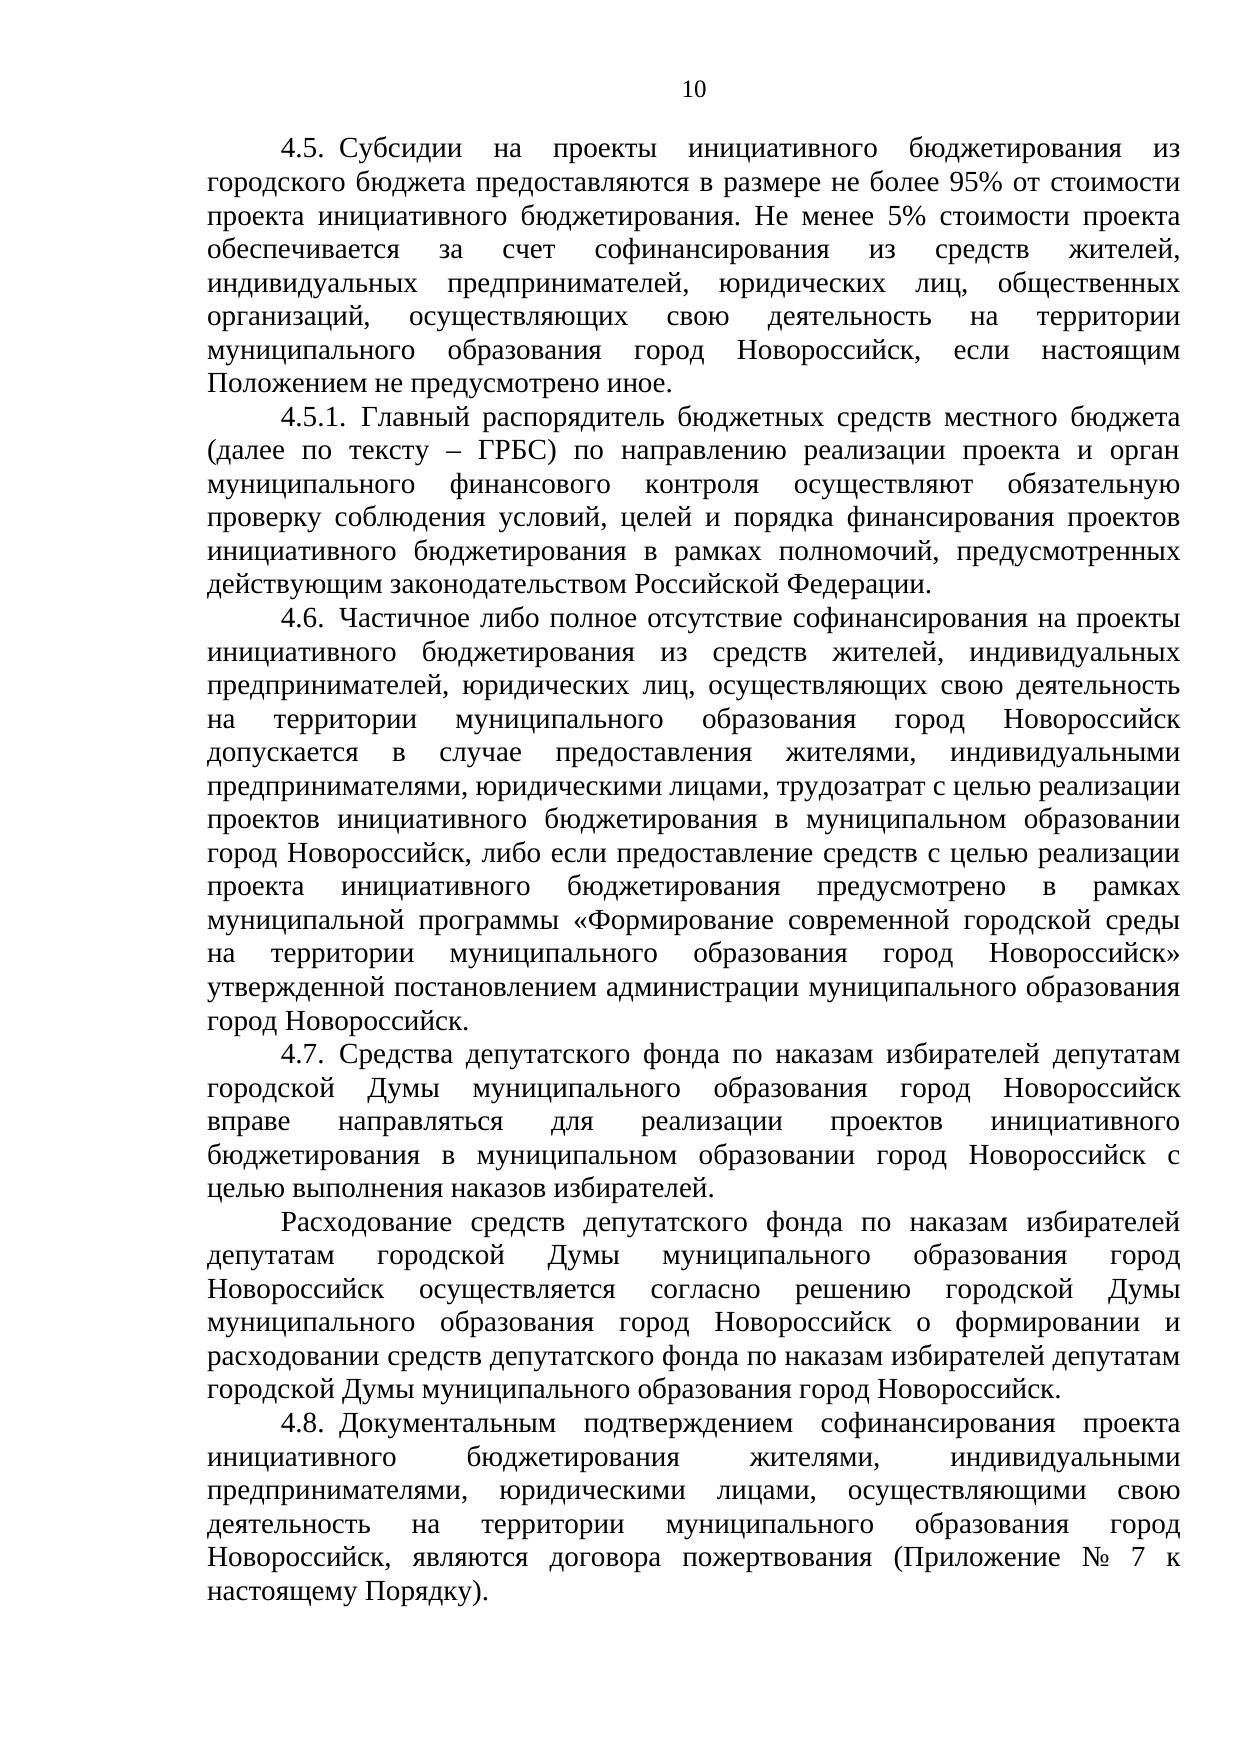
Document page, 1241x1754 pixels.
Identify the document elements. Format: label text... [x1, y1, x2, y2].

text 4.5. Субсидии на проекты инициативного бюджетирования из городского бюджета предоставляются в размере не более 95% от стоимости проекта инициативного бюджетирования. Не менее 5% стоимости проекта обеспечивается за счет софинансирования из средств жителей, индивидуальных предпринимателей, юридических лиц, общественных организаций, осуществляющих свою деятельность на территории муниципального образования город Новороссийск, если настоящим Положением не предусмотрено иное. [207, 131, 1181, 399]
text Расходование средств депутатского фонда по наказам избирателей депутатам городской Думы муниципального образования город Новороссийск осуществляется согласно решению городской Думы муниципального образования город Новороссийск о формировании и расходовании средств депутатского фонда по наказам избирателей депутатам городской Думы муниципального образования город Новороссийск. [207, 1204, 1181, 1405]
text 4.7. Средства депутатского фонда по наказам избирателей депутатам городской Думы муниципального образования город Новороссийск вправе направляться для реализации проектов инициативного бюджетирования в муниципальном образовании город Новороссийск с целью выполнения наказов избирателей. [207, 1036, 1181, 1204]
text 4.5.1. Главный распорядитель бюджетных средств местного бюджета (далее по тексту – ГРБС) по направлению реализации проекта и орган муниципального финансового контроля осуществляют обязательную проверку соблюдения условий, целей и порядка финансирования проектов инициативного бюджетирования в рамках полномочий, предусмотренных действующим законодательством Российской Федерации. [207, 399, 1181, 600]
text 4.8. Документальным подтверждением софинансирования проекта инициативного бюджетирования жителями, индивидуальными предпринимателями, юридическими лицами, осуществляющими свою деятельность на территории муниципального образования город Новороссийск, являются договора пожертвования (Приложение № 7 к настоящему Порядку). [207, 1405, 1181, 1606]
text 4.6. Частичное либо полное отсутствие софинансирования на проекты инициативного бюджетирования из средств жителей, индивидуальных предпринимателей, юридических лиц, осуществляющих свою деятельность на территории муниципального образования город Новороссийск допускается в случае предоставления жителями, индивидуальными предпринимателями, юридическими лицами, трудозатрат с целью реализации проектов инициативного бюджетирования в муниципальном образовании город Новороссийск, либо если предоставление средств с целью реализации проекта инициативного бюджетирования предусмотрено в рамках муниципальной программы «Формирование современной городской среды на территории муниципального образования город Новороссийск» утвержденной постановлением администрации муниципального образования город Новороссийск. [207, 600, 1181, 1036]
